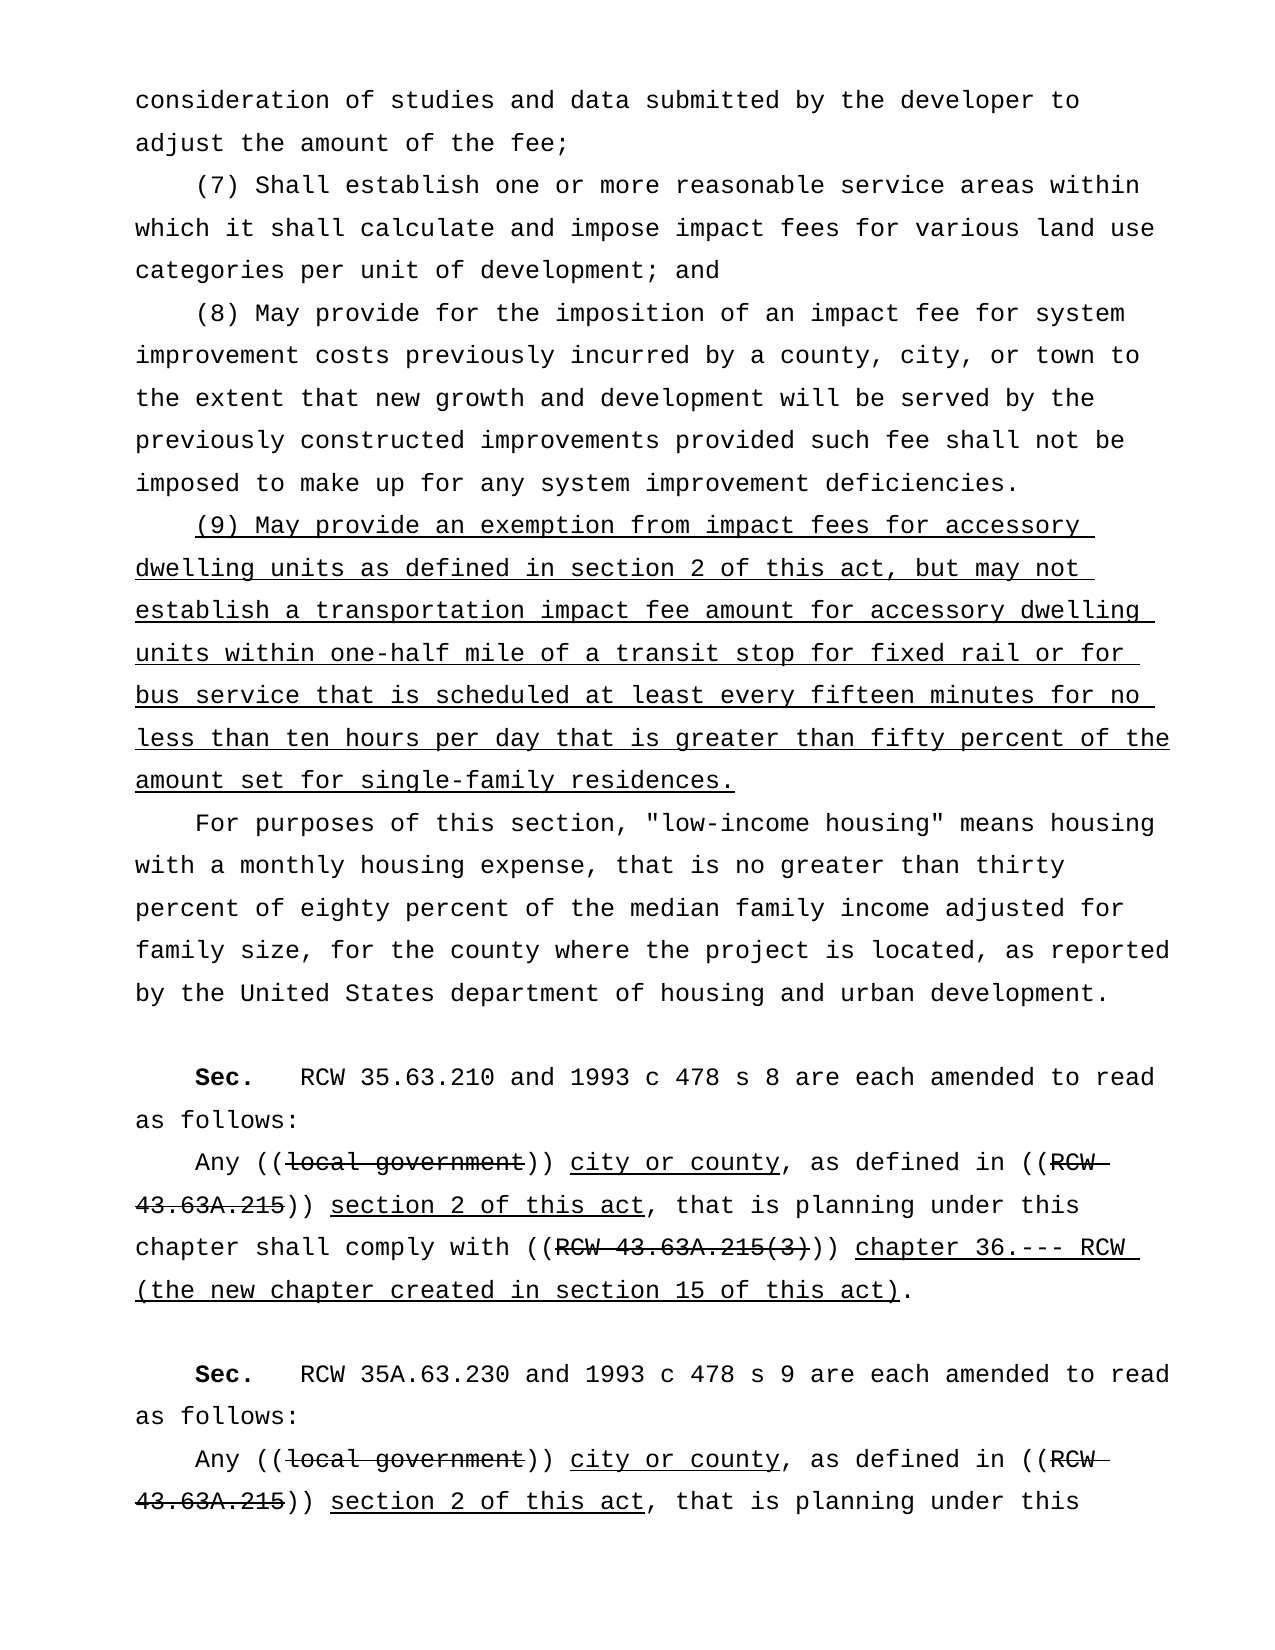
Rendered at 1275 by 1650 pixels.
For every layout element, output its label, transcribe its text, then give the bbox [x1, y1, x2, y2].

text (7) Shall establish one or more reasonable service areas within which it shall calculate and impose impact fees for various land use categories per unit of development; and [135, 160, 1170, 287]
text (9) May provide an exemption from impact fees for accessory dwelling units as defined in section 2 of this act, but may not establish a transportation impact fee amount for accessory dwelling units within one-half mile of a transit stop for fixed rail or for bus service that is scheduled at least every fifteen minutes for no less than ten hours per day that is greater than fifty percent of the amount set for single-family residences. [135, 500, 1170, 749]
text Sec. RCW 35.63.210 and 1993 c 478 s 8 are each amended to read as follows: [135, 1052, 1170, 1137]
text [135, 1433, 1170, 1518]
text For purposes of this section, "low-income housing" means housing with a monthly housing expense, that is no greater than thirty percent of eighty percent of the median family income adjusted for family size, for the county where the project is located, as reported by the United States department of housing and urban development. [135, 797, 1170, 1010]
text (8) May provide for the imposition of an impact fee for system improvement costs previously incurred by a county, city, or town to the extent that new growth and development will be served by the previously constructed improvements provided such fee shall not be imposed to make up for any system improvement deficiencies. [135, 287, 1170, 500]
text Sec. RCW 35A.63.230 and 1993 c 478 s 9 are each amended to read as follows: [135, 1348, 1170, 1433]
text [135, 75, 1170, 160]
text (9) May provide an exemption from impact fees for accessory dwelling units as defined in section 2 of this act, but may not establish a transportation impact fee amount for accessory dwelling units within one-half mile of a transit stop for fixed rail or for bus service that is scheduled at least every fifteen minutes for no less than ten hours per day that is greater than fifty percent of the amount set for single-family residences. [135, 750, 1170, 797]
